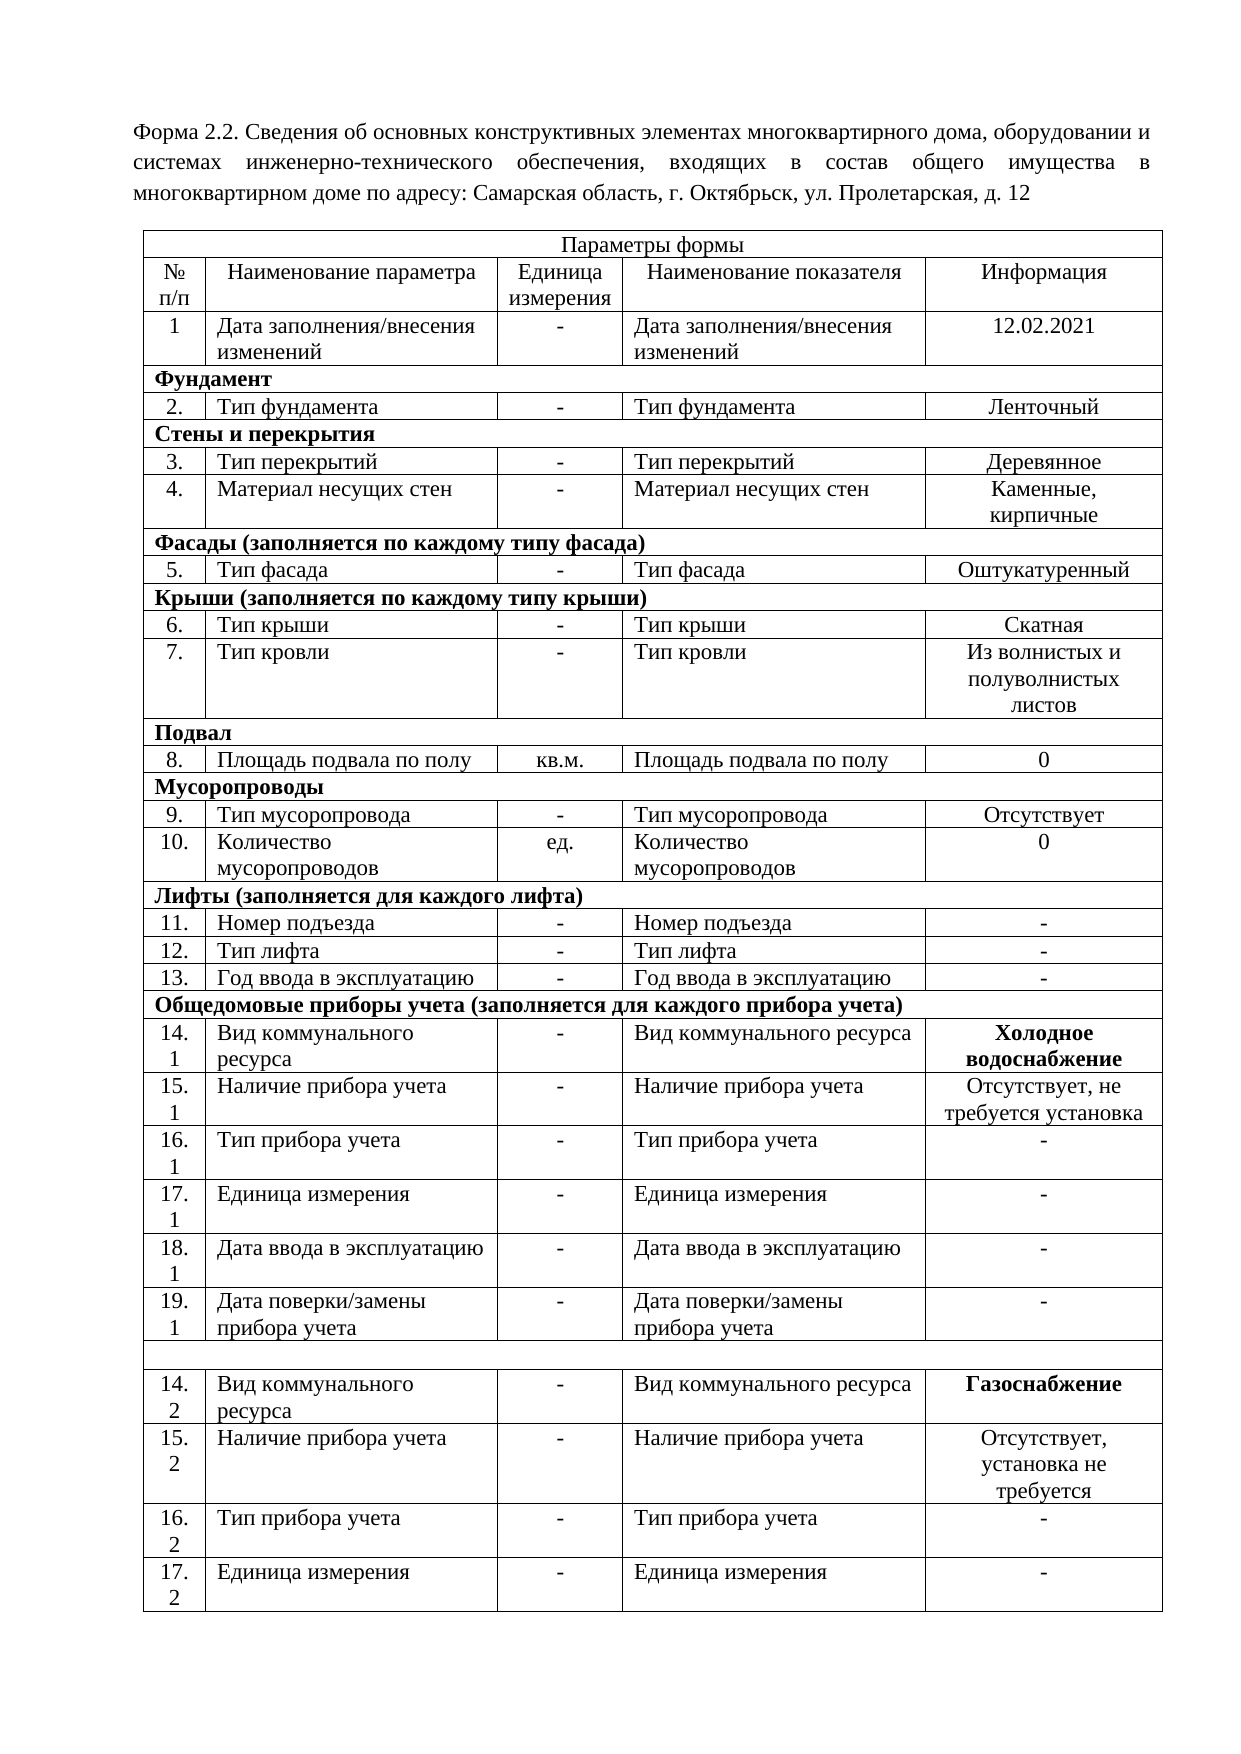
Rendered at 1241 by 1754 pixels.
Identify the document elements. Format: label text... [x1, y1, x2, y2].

table_cell Тип перекрытий [206, 448, 497, 474]
table_cell 17.1 [144, 1180, 205, 1233]
table_cell 14.1 [144, 1019, 205, 1072]
table_cell - [926, 1126, 1162, 1179]
table_cell Тип мусоропровода [623, 801, 925, 827]
table_cell Дата поверки/замены прибора учета [206, 1288, 497, 1340]
table_cell Тип кровли [623, 639, 925, 717]
table_cell 8. [144, 746, 205, 772]
table_cell Материал несущих стен [206, 475, 497, 528]
table_cell - [498, 312, 622, 364]
table_cell Вид коммунального ресурса [206, 1370, 497, 1423]
table_cell Общедомовые приборы учета (заполняется для каждого прибора учета) [144, 991, 1162, 1018]
table_cell - [498, 1126, 622, 1179]
table_cell 18.1 [144, 1234, 205, 1287]
table_cell Тип крыши [623, 611, 925, 637]
table_cell - [498, 964, 622, 990]
table_cell Номер подъезда [206, 909, 497, 936]
table_cell Год ввода в эксплуатацию [206, 964, 497, 990]
table_cell 14.2 [144, 1370, 205, 1423]
table_cell 3. [144, 448, 205, 474]
table_cell Лифты (заполняется для каждого лифта) [144, 882, 1162, 908]
table_cell Мусоропроводы [144, 773, 1162, 800]
table_cell 13. [144, 964, 205, 990]
table_cell Наличие прибора учета [623, 1073, 925, 1125]
table_cell 9. [144, 801, 205, 827]
table_cell - [498, 937, 622, 963]
table_cell Каменные, кирпичные [926, 475, 1162, 528]
table_cell Отсутствует, установка не требуется [926, 1424, 1162, 1503]
table_cell - [498, 801, 622, 827]
table_cell Дата заполнения/внесения изменений [623, 312, 925, 364]
text Форма 2.2. Сведения об основных конструктивных элементах многоквартирного дома, оборудовании и системах инженерно-технического обеспечения, входящих в состав общего имущества в многоквартирном доме по адресу: Самарская область, г. Октябрьск, ул. Пролетарская, д. 12 [133, 118, 1152, 205]
table_cell Площадь подвала по полу [623, 746, 925, 772]
table_cell - [926, 937, 1162, 963]
table_cell - [926, 964, 1162, 990]
table_cell - [498, 1288, 622, 1340]
table_cell 12.02.2021 [926, 312, 1162, 364]
table_header Параметры формы [144, 231, 1162, 257]
table_cell Тип фасада [206, 556, 497, 583]
table_cell - [498, 1370, 622, 1423]
table_cell 4. [144, 475, 205, 528]
table_cell Фундамент [144, 366, 1162, 392]
table_cell Дата заполнения/внесения изменений [206, 312, 497, 364]
table_cell 2. [144, 393, 205, 419]
table_cell - [498, 1504, 622, 1557]
table_cell Тип кровли [206, 639, 497, 717]
table_cell 19.1 [144, 1288, 205, 1340]
table_cell Тип фасада [623, 556, 925, 583]
table_cell - [498, 1234, 622, 1287]
table_cell кв.м. [498, 746, 622, 772]
table_cell Материал несущих стен [623, 475, 925, 528]
table_cell - [498, 639, 622, 717]
table_cell Отсутствует [926, 801, 1162, 827]
table_cell Вид коммунального ресурса [623, 1370, 925, 1423]
table_cell Дата ввода в эксплуатацию [206, 1234, 497, 1287]
table_cell Единица измерения [623, 1180, 925, 1233]
table_cell Вид коммунального ресурса [206, 1019, 497, 1072]
table_cell - [498, 393, 622, 419]
table_cell 15.2 [144, 1424, 205, 1503]
table_cell Дата поверки/замены прибора учета [623, 1288, 925, 1340]
table_cell Единица измерения [206, 1180, 497, 1233]
table_cell 6. [144, 611, 205, 637]
table_cell Холодное водоснабжение [926, 1019, 1162, 1072]
table_cell Единица измерения [623, 1558, 925, 1611]
table_cell - [498, 475, 622, 528]
table_cell 17.2 [144, 1558, 205, 1611]
table_cell Тип прибора учета [623, 1126, 925, 1179]
table_cell 7. [144, 639, 205, 717]
table_cell Единица измерения [498, 258, 622, 311]
table_cell [144, 1341, 1162, 1369]
table_cell Номер подъезда [623, 909, 925, 936]
table_cell Ленточный [926, 393, 1162, 419]
table_cell Дата ввода в эксплуатацию [623, 1234, 925, 1287]
table_cell Деревянное [926, 448, 1162, 474]
table_cell - [498, 1180, 622, 1233]
table_cell - [498, 909, 622, 936]
table_cell - [926, 1504, 1162, 1557]
table_cell 10. [144, 828, 205, 881]
table_cell - [498, 1558, 622, 1611]
table_cell Единица измерения [206, 1558, 497, 1611]
table_cell Информация [926, 258, 1162, 311]
table_cell Газоснабжение [926, 1370, 1162, 1423]
table_cell - [498, 1073, 622, 1125]
table_cell Наличие прибора учета [206, 1424, 497, 1503]
table_cell Наличие прибора учета [623, 1424, 925, 1503]
table_cell Фасады (заполняется по каждому типу фасада) [144, 529, 1162, 555]
table_cell Вид коммунального ресурса [623, 1019, 925, 1072]
table_cell 0 [926, 828, 1162, 881]
table_cell - [926, 1180, 1162, 1233]
table_cell Количество мусоропроводов [206, 828, 497, 881]
table_cell 0 [926, 746, 1162, 772]
table_cell Тип лифта [623, 937, 925, 963]
table_cell 15.1 [144, 1073, 205, 1125]
table_cell Из волнистых и полуволнистых листов [926, 639, 1162, 717]
table_cell Наименование показателя [623, 258, 925, 311]
table_cell 11. [144, 909, 205, 936]
table_cell - [926, 1234, 1162, 1287]
table_cell Наименование параметра [206, 258, 497, 311]
table_cell - [498, 1019, 622, 1072]
table_cell Тип перекрытий [623, 448, 925, 474]
table_cell 16.2 [144, 1504, 205, 1557]
table_cell Стены и перекрытия [144, 420, 1162, 447]
table_cell 5. [144, 556, 205, 583]
table_cell - [498, 448, 622, 474]
table_cell Тип мусоропровода [206, 801, 497, 827]
table_cell Отсутствует, не требуется установка [926, 1073, 1162, 1125]
table_cell - [498, 556, 622, 583]
table_cell Тип фундамента [623, 393, 925, 419]
table_cell - [926, 1558, 1162, 1611]
table_cell Тип лифта [206, 937, 497, 963]
table_cell Тип фундамента [206, 393, 497, 419]
table_cell Наличие прибора учета [206, 1073, 497, 1125]
table_cell ед. [498, 828, 622, 881]
table_cell - [926, 1288, 1162, 1340]
table_cell 16.1 [144, 1126, 205, 1179]
table_cell 12. [144, 937, 205, 963]
table_cell № п/п [144, 258, 205, 311]
table_cell Тип прибора учета [206, 1504, 497, 1557]
table_cell Тип прибора учета [206, 1126, 497, 1179]
table_cell 1 [144, 312, 205, 364]
table_cell Тип прибора учета [623, 1504, 925, 1557]
table_cell - [926, 909, 1162, 936]
table_cell Скатная [926, 611, 1162, 637]
table_cell Тип крыши [206, 611, 497, 637]
table_cell Площадь подвала по полу [206, 746, 497, 772]
table_cell - [498, 1424, 622, 1503]
table_cell Оштукатуренный [926, 556, 1162, 583]
table_cell Крыши (заполняется по каждому типу крыши) [144, 584, 1162, 610]
table_cell - [498, 611, 622, 637]
table_cell Год ввода в эксплуатацию [623, 964, 925, 990]
table_cell Количество мусоропроводов [623, 828, 925, 881]
table_cell Подвал [144, 719, 1162, 745]
